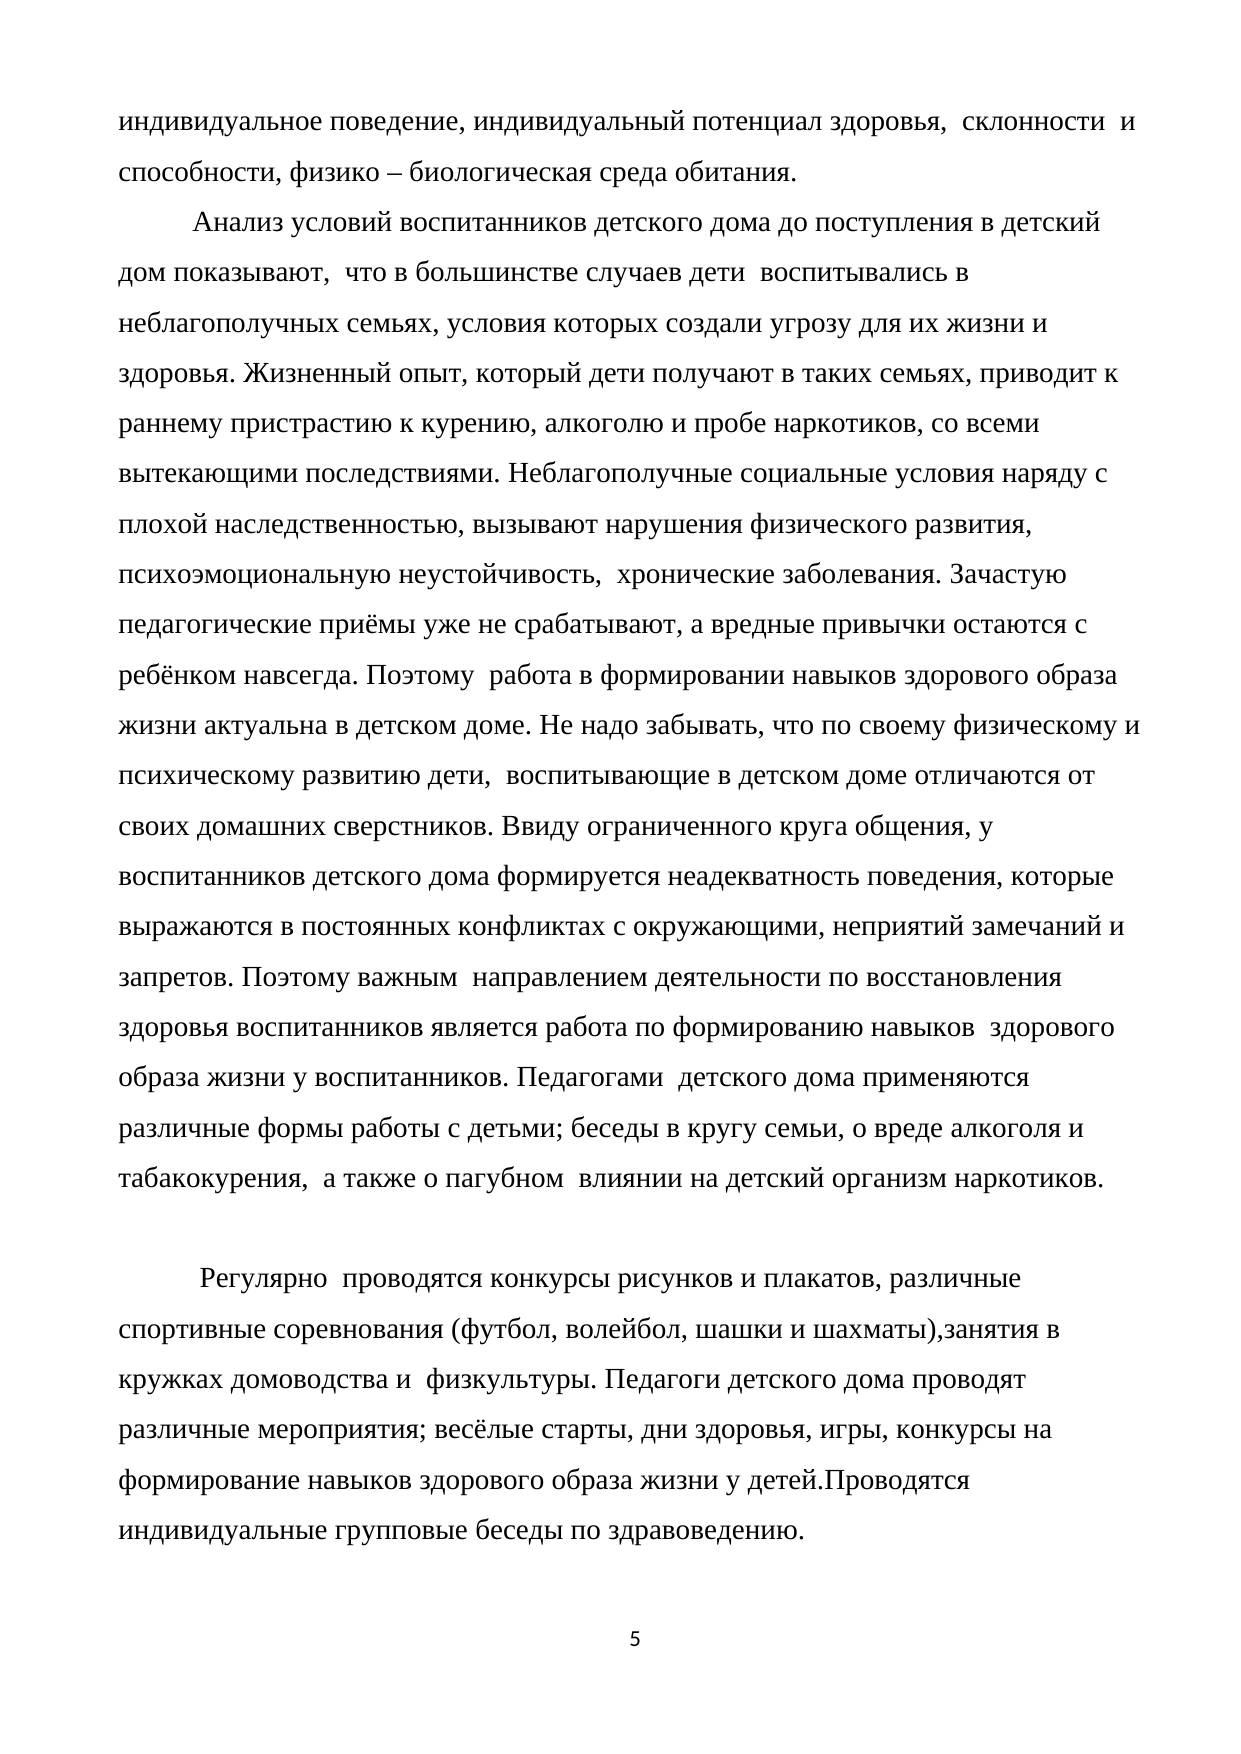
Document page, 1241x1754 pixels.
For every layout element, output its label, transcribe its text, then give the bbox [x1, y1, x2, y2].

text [118, 103, 1152, 187]
text Регулярно проводятся конкурсы рисунков и плакатов, различные спортивные соревнования (футбол, волейбол, шашки и шахматы),занятия в кружках домоводства и физкультуры. Педагоги детского дома проводят различные мероприятия; весёлые старты, дни здоровья, игры, конкурсы на формирование навыков здорового образа жизни у детей.Проводятся индивидуальные групповые беседы по здравоведению. [118, 1261, 1152, 1546]
text Анализ условий воспитанников детского дома до поступления в детский дом показывают, что в большинстве случаев дети воспитывались в неблагополучных семьях, условия которых создали угрозу для их жизни и здоровья. Жизненный опыт, который дети получают в таких семьях, приводит к раннему пристрастию к курению, алкоголю и пробе наркотиков, со всеми вытекающими последствиями. Неблагополучные социальные условия наряду с плохой наследственностью, вызывают нарушения физического развития, психоэмоциональную неустойчивость, хронические заболевания. Зачастую педагогические приёмы уже не срабатывают, а вредные привычки остаются с ребёнком навсегда. Поэтому работа в формировании навыков здорового образа жизни актуальна в детском доме. Не надо забывать, что по своему физическому и психическому развитию дети, воспитывающие в детском доме отличаются от своих домашних сверстников. Ввиду ограниченного круга общения, у воспитанников детского дома формируется неадекватность поведения, которые выражаются в постоянных конфликтах с окружающими, неприятий замечаний и запретов. Поэтому важным направлением деятельности по восстановления здоровья воспитанников является работа по формированию навыков здорового образа жизни у воспитанников. Педагогами детского дома применяются различные формы работы с детьми; беседы в кругу семьи, о вреде алкоголя и табакокурения, а также о пагубном влиянии на детский организм наркотиков. [118, 204, 1152, 1193]
